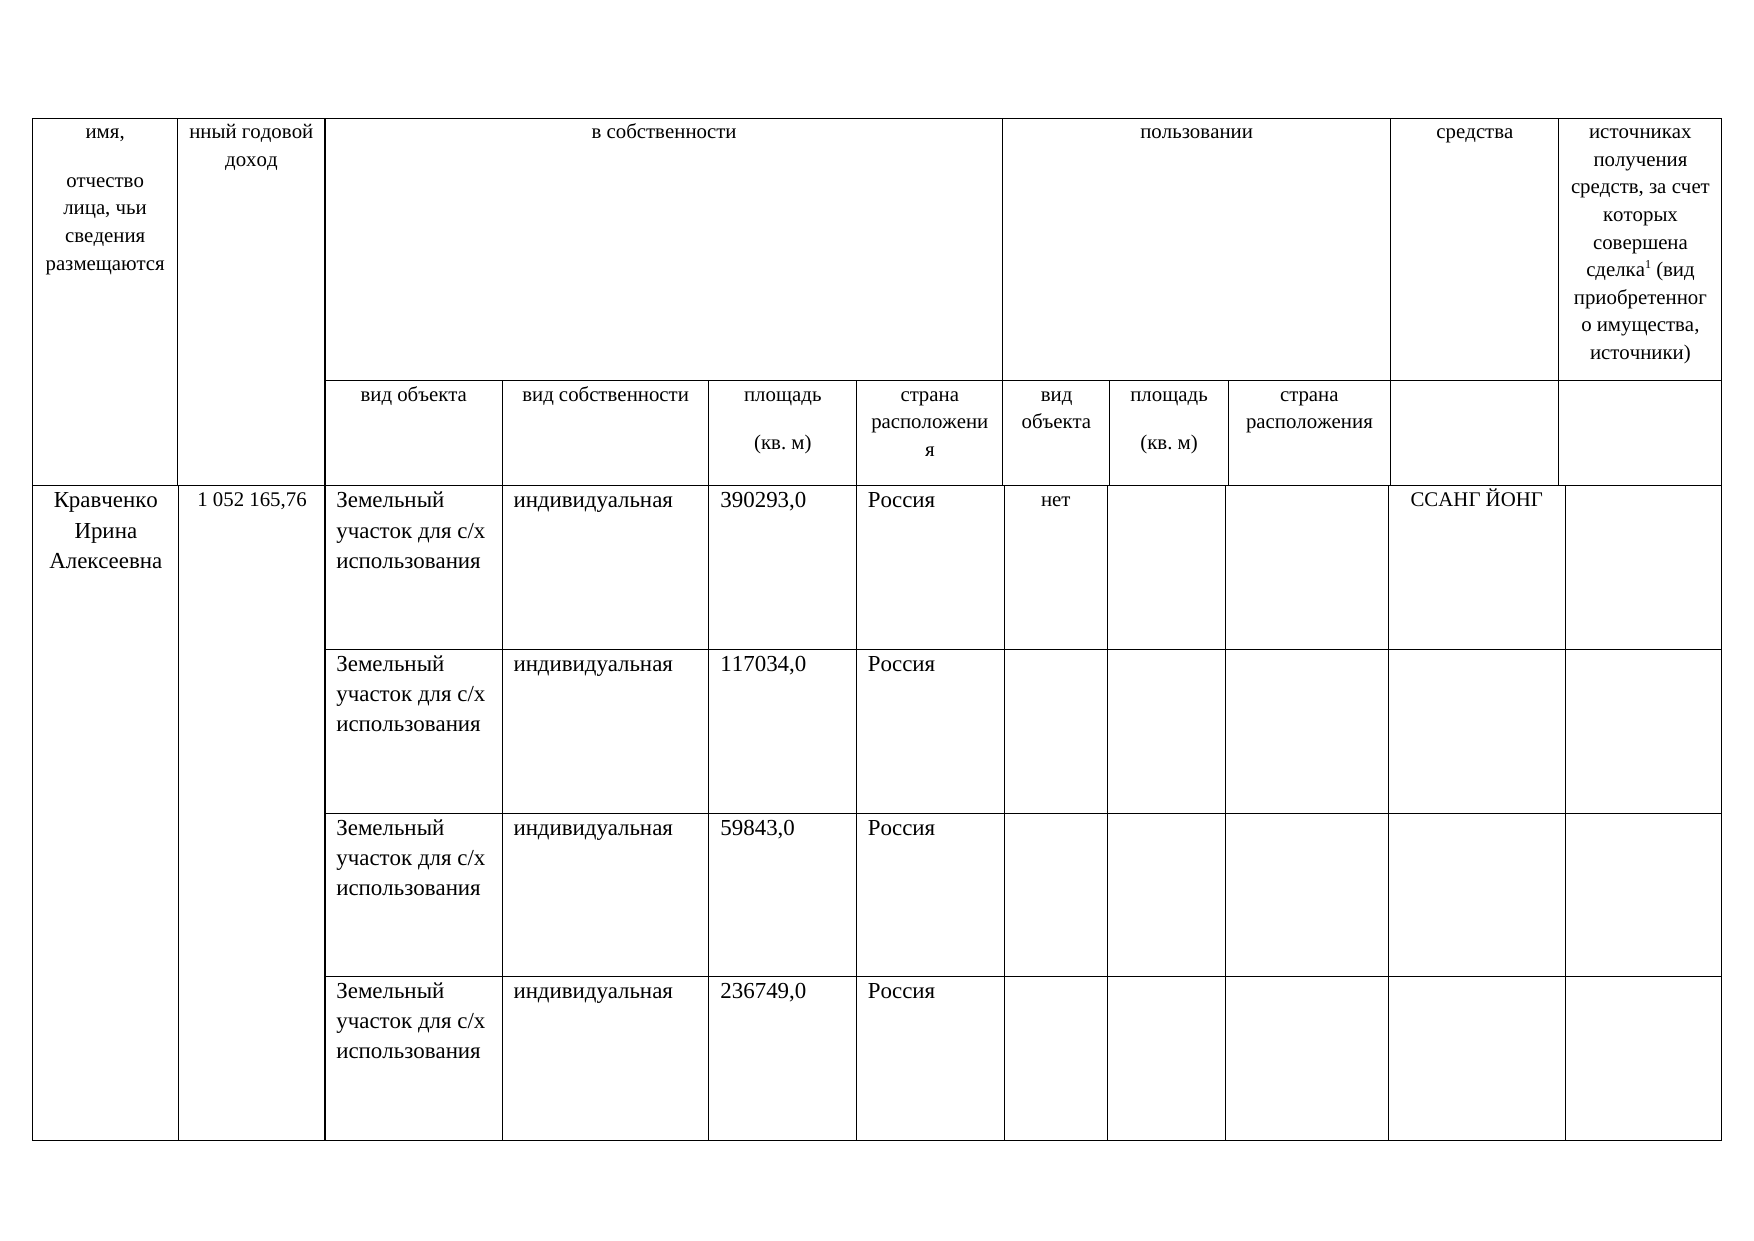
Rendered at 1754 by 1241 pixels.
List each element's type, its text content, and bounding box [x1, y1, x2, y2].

table_cell страна расположения [857, 381, 1002, 485]
table_cell Земельный участок для с/х использования [326, 650, 502, 812]
table_cell Россия [857, 814, 1004, 976]
table_cell индивидуальная [503, 486, 708, 649]
table_cell [1005, 977, 1107, 1139]
table_cell [1108, 650, 1225, 812]
table_cell 117034,0 [709, 650, 856, 812]
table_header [1391, 119, 1558, 380]
table_cell площадь (кв. м) [1110, 381, 1228, 485]
table_cell [1108, 486, 1225, 649]
table_cell [1391, 381, 1558, 485]
table_cell Земельный участок для с/х использования [326, 814, 502, 976]
table_cell вид собственности [503, 381, 708, 485]
table_cell [1389, 977, 1565, 1139]
table_cell [1226, 977, 1388, 1139]
table_cell [1108, 814, 1225, 976]
table_cell индивидуальная [503, 650, 708, 812]
table_cell [1226, 650, 1388, 812]
table_cell Россия [857, 486, 1004, 649]
table_cell вид объекта [326, 381, 502, 485]
table_cell 390293,0 [709, 486, 856, 649]
table_cell вид объекта [1003, 381, 1109, 485]
table_cell 59843,0 [709, 814, 856, 976]
table_cell [1108, 977, 1225, 1139]
table_cell [1005, 814, 1107, 976]
table_cell [1566, 977, 1721, 1139]
table_cell [1389, 814, 1565, 976]
table_cell [1389, 650, 1565, 812]
table_cell [1005, 650, 1107, 812]
table_cell нет [1005, 486, 1107, 649]
table_cell [1566, 650, 1721, 812]
table_cell [1566, 814, 1721, 976]
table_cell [326, 977, 502, 1139]
table_cell [1226, 486, 1388, 649]
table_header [1003, 119, 1390, 380]
table_cell [1226, 814, 1388, 976]
table_cell [1559, 381, 1721, 485]
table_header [33, 119, 177, 485]
table_cell площадь (кв. м) [709, 381, 856, 485]
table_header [178, 119, 324, 485]
table_cell [1566, 486, 1721, 649]
table_cell Земельный участок для с/х использования [326, 486, 502, 649]
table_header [326, 119, 1002, 380]
table_cell индивидуальная [503, 977, 708, 1139]
table_cell индивидуальная [503, 814, 708, 976]
table_cell страна расположения [1229, 381, 1390, 485]
table_cell 1 052 165,76 [179, 486, 324, 1139]
table_cell Россия [857, 977, 1004, 1139]
table_cell Россия [857, 650, 1004, 812]
table_cell Кравченко Ирина Алексеевна [33, 486, 178, 1139]
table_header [1559, 119, 1721, 380]
table_cell ССАНГ ЙОНГ [1389, 486, 1565, 649]
table_cell 236749,0 [709, 977, 856, 1139]
